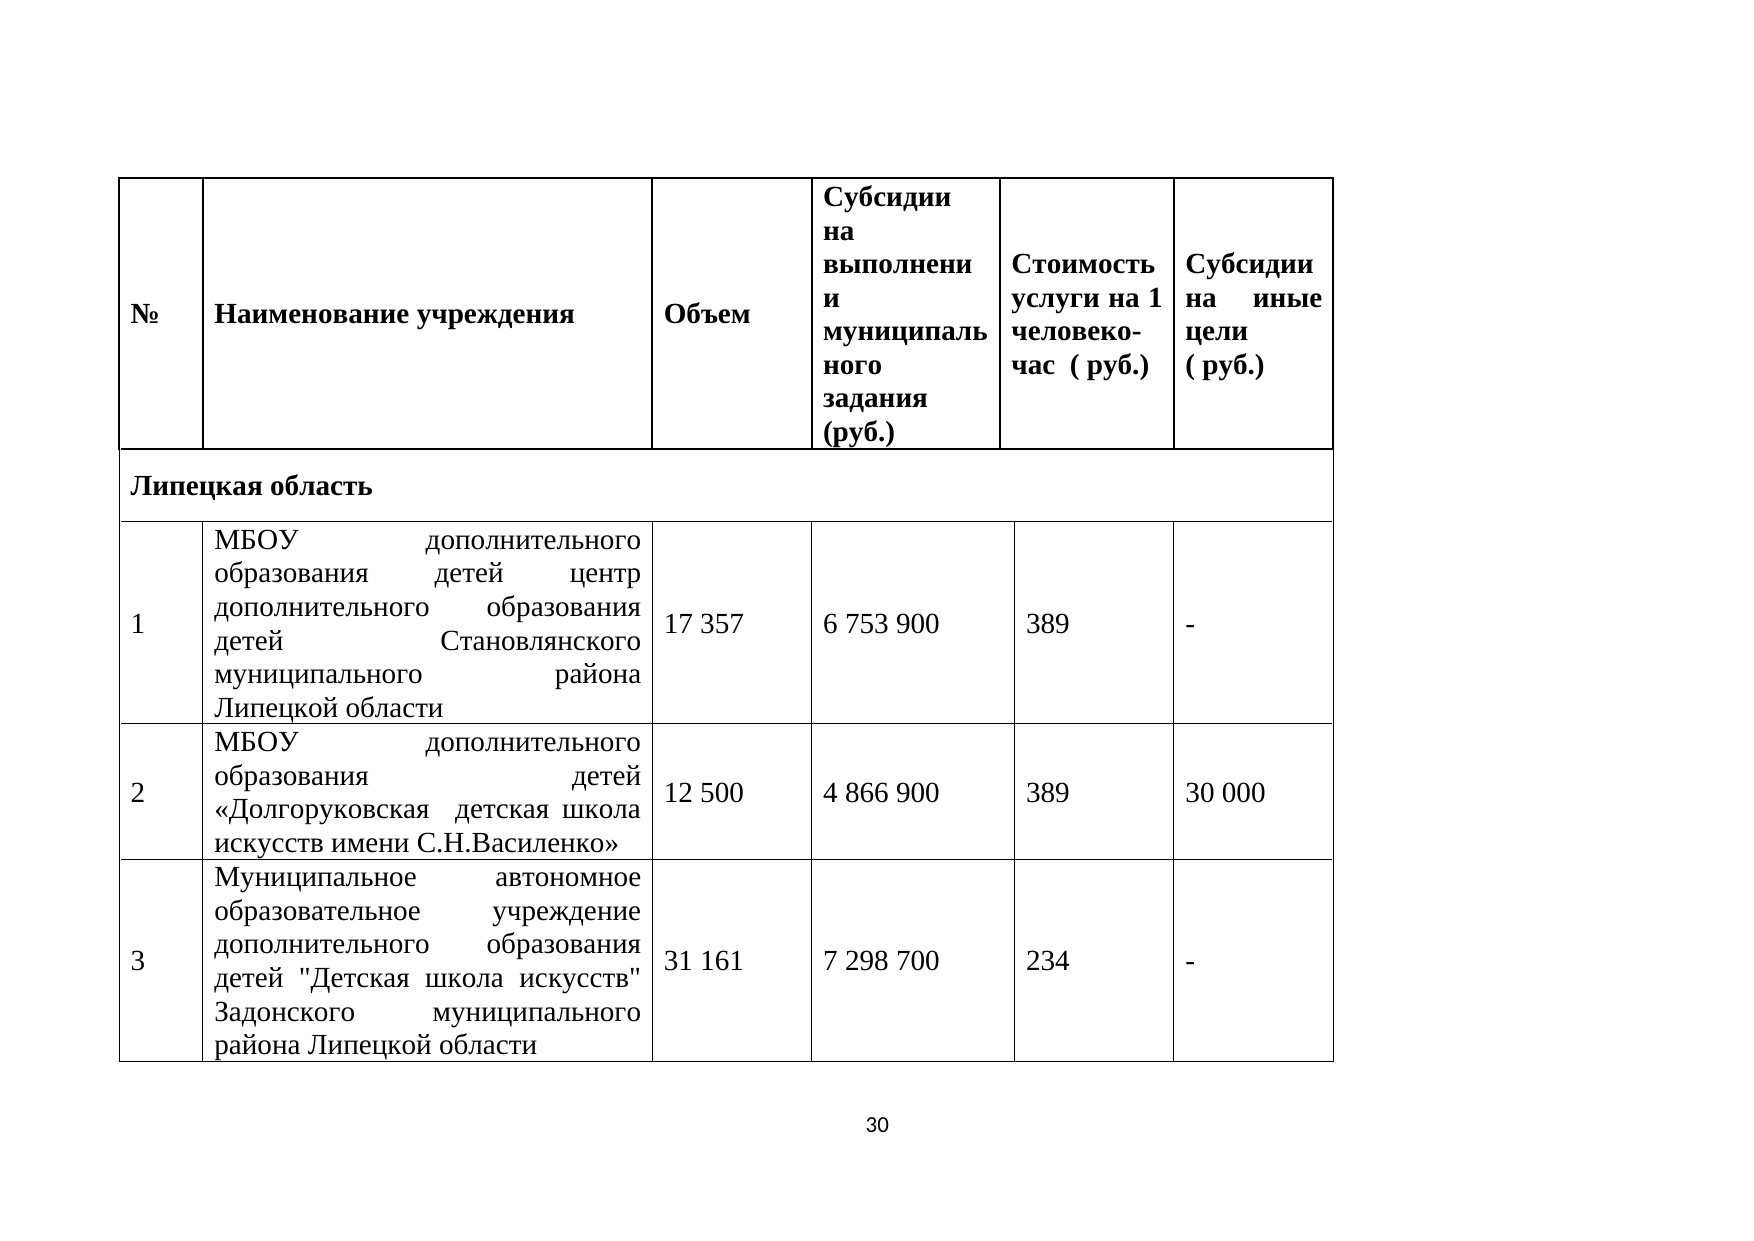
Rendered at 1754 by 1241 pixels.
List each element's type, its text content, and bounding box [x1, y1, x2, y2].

table_header Наименование учреждения [204, 179, 651, 448]
table_cell 1 [120, 522, 202, 723]
table_cell 17 357 [653, 522, 811, 723]
table_cell - [1174, 521, 1333, 723]
table_header № [120, 179, 202, 448]
table_cell 6 753 900 [812, 522, 1014, 723]
table_cell Муниципальное автономное образовательное учреждение дополнительного образования детей "Детская школа искусств" Задонского муниципального района Липецкой области [203, 860, 652, 1061]
table_header Субсидии на выполнении муниципального задания (руб.) [813, 179, 999, 448]
table_cell 389 [1015, 522, 1173, 723]
table_cell 12 500 [653, 724, 811, 858]
table_cell - [1174, 859, 1333, 1061]
table_cell 4 866 900 [812, 724, 1014, 858]
table_cell 2 [120, 724, 202, 858]
table_header Субсидии на иные цели ( руб.) [1175, 179, 1332, 448]
table_cell 3 [120, 860, 202, 1061]
table_header Стоимость услуги на 1 человеко-час ( руб.) [1001, 179, 1173, 448]
table_header Объем [653, 179, 811, 448]
table_cell 30 000 [1174, 723, 1333, 858]
table_cell МБОУ дополнительного образования детей центр дополнительного образования детей Становлянского муниципального района Липецкой области [203, 522, 652, 723]
table_cell 389 [1015, 724, 1173, 858]
table_cell 7 298 700 [812, 860, 1014, 1061]
table_cell 234 [1015, 860, 1173, 1061]
table_cell Липецкая область [120, 449, 1333, 521]
table_cell МБОУ дополнительного образования детей «Долгоруковская детская школа искусств имени С.Н.Василенко» [203, 724, 652, 858]
table_cell 31 161 [653, 860, 811, 1061]
